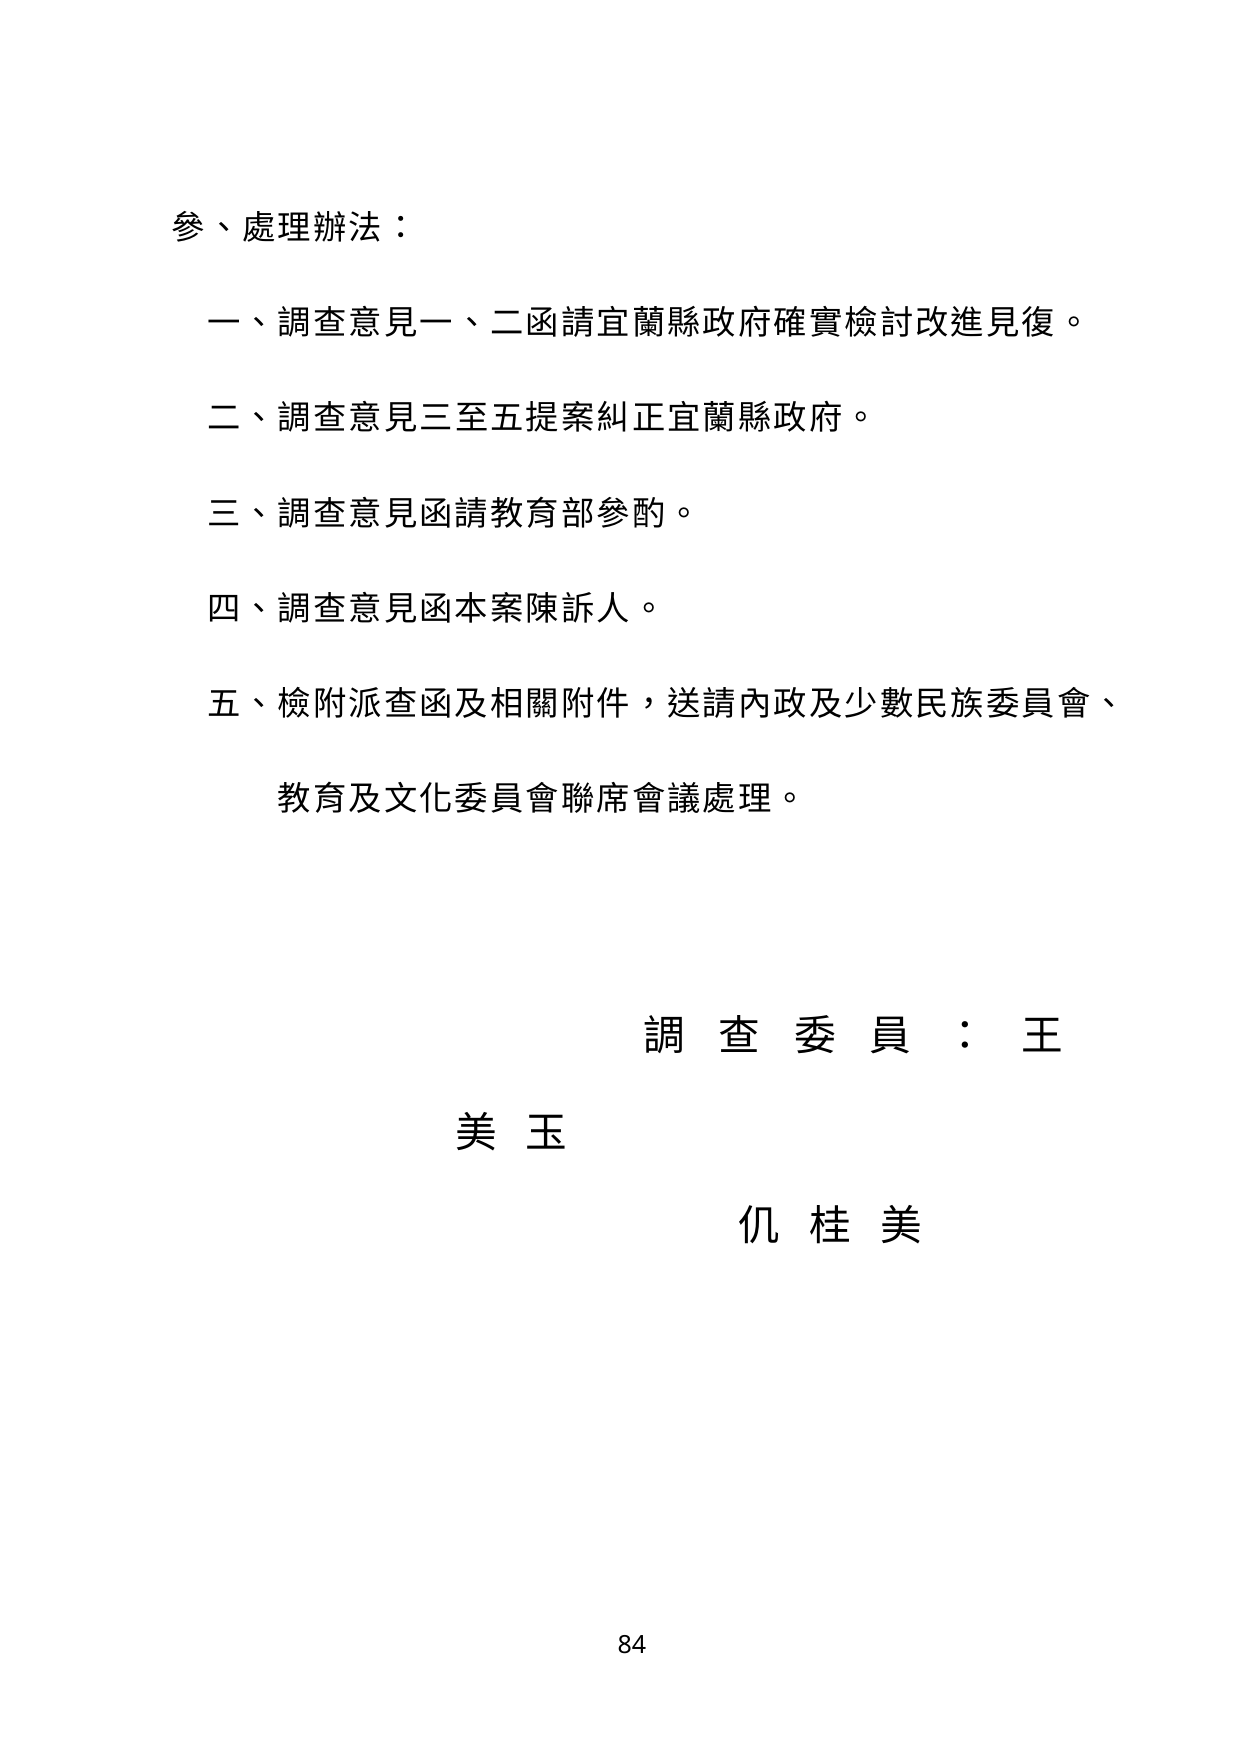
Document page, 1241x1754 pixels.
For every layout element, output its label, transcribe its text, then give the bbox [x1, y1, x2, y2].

subtitle 調查意見一、二函請宜蘭縣政府確實檢討改進見復。 [207, 272, 1092, 368]
text 調查委員：王美玉 [419, 986, 1092, 1177]
subtitle 調查意見函本案陳訴人。 [207, 558, 1092, 653]
subtitle 檢附派查函及相關附件，送請內政及少數民族委員會、教育及文化委員會聯席會議處理。 [207, 653, 1092, 844]
subtitle 處理辦法： [171, 177, 1092, 272]
subtitle 調查意見三至五提案糾正宜蘭縣政府。 [207, 368, 1092, 463]
text 仉桂美 [419, 1177, 1092, 1272]
subtitle 調查意見函請教育部參酌。 [207, 463, 1092, 558]
